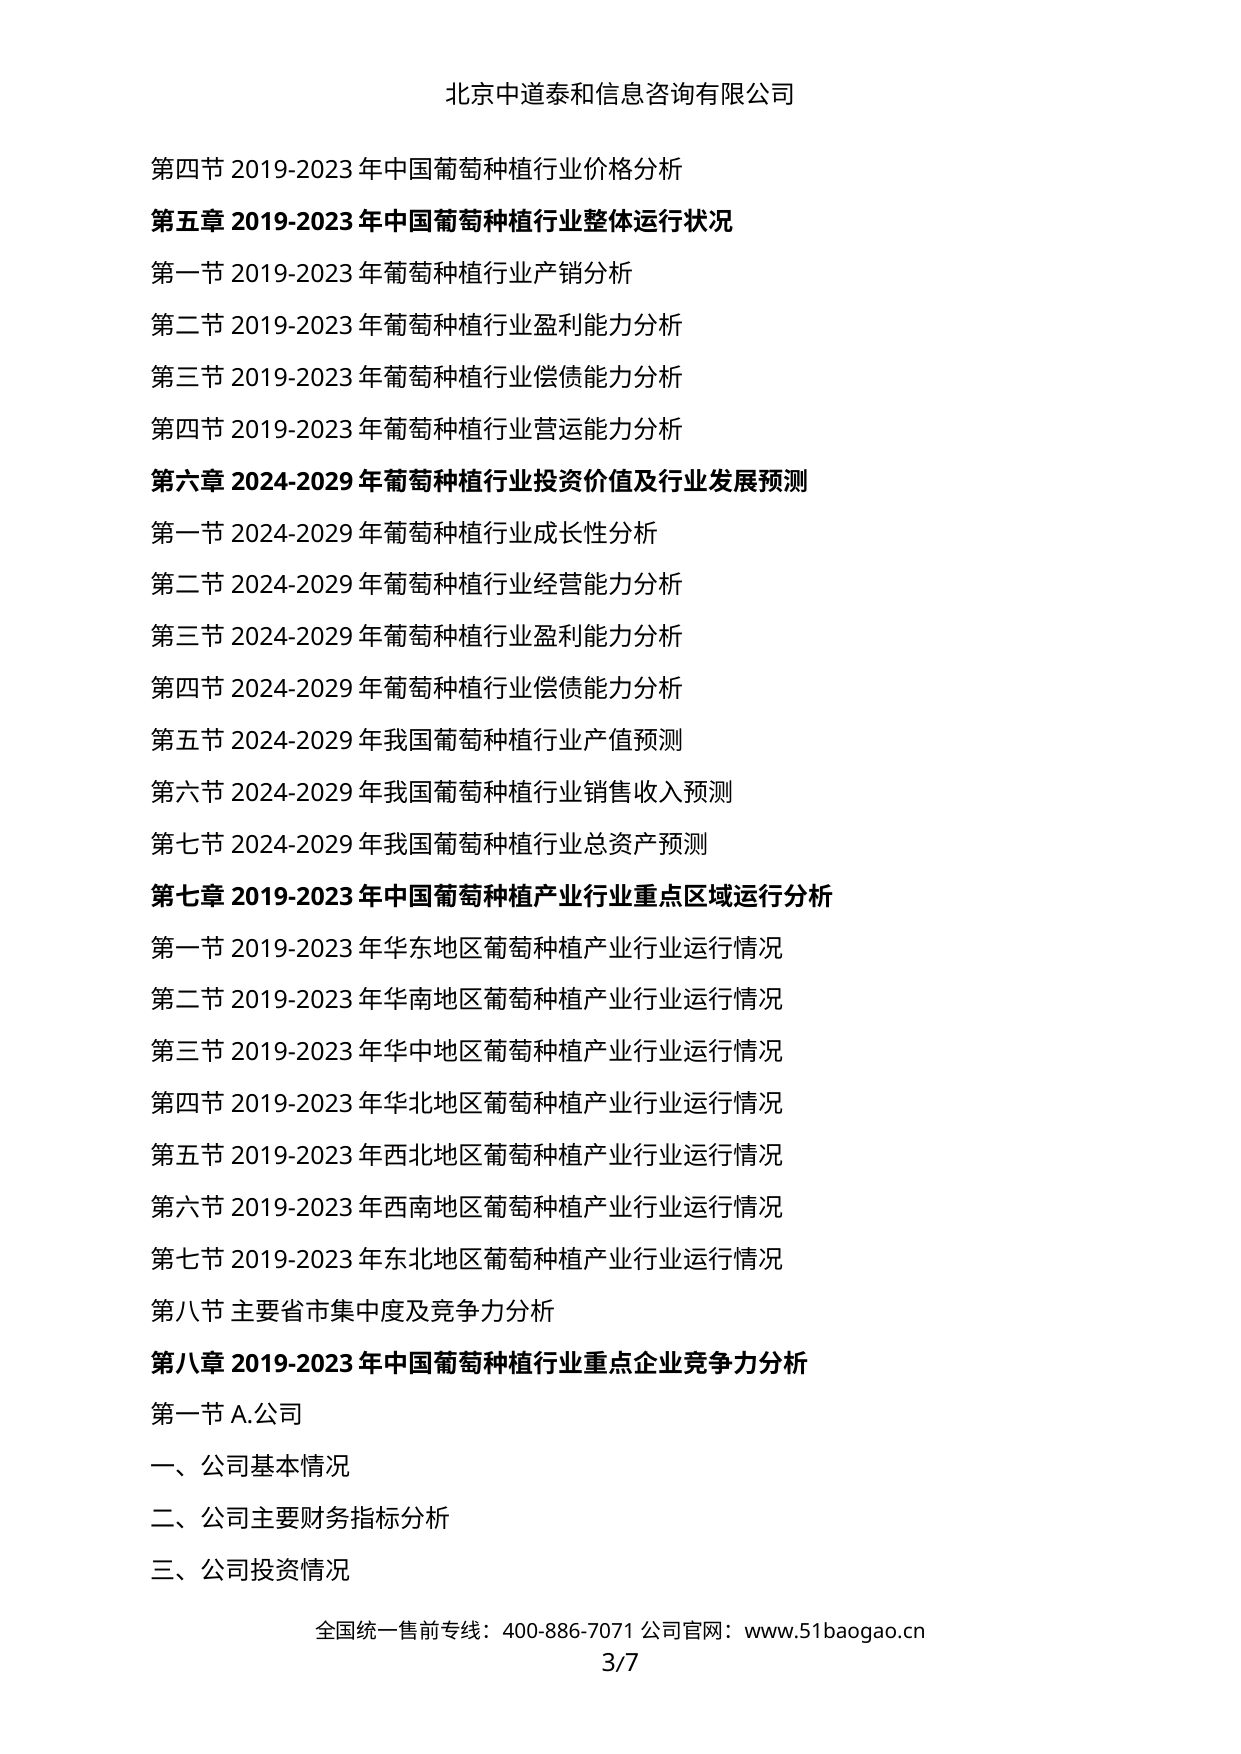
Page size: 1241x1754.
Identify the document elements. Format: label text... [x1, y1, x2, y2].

text 第三节 2019-2023年葡萄种植行业偿债能力分析 [150, 357, 1090, 394]
text 第一节 2024-2029年葡萄种植行业成长性分析 [150, 513, 1090, 549]
text 第四节 2024-2029年葡萄种植行业偿债能力分析 [150, 669, 1090, 705]
text 三、公司投资情况 [150, 1551, 1090, 1587]
text 第五节 2019-2023年西北地区葡萄种植产业行业运行情况 [150, 1136, 1090, 1172]
text 第四节 2019-2023年中国葡萄种植行业价格分析 [150, 150, 1090, 186]
text 第八章 2019-2023年中国葡萄种植行业重点企业竞争力分析 [150, 1343, 1090, 1379]
text 第五节 2024-2029年我国葡萄种植行业产值预测 [150, 721, 1090, 757]
text 第四节 2019-2023年葡萄种植行业营运能力分析 [150, 409, 1090, 446]
text 第三节 2019-2023年华中地区葡萄种植产业行业运行情况 [150, 1032, 1090, 1068]
text 第七章 2019-2023年中国葡萄种植产业行业重点区域运行分析 [150, 876, 1090, 912]
text 第一节 2019-2023年华东地区葡萄种植产业行业运行情况 [150, 928, 1090, 964]
text 第一节 2019-2023年葡萄种植行业产销分析 [150, 254, 1090, 290]
text 第七节 2019-2023年东北地区葡萄种植产业行业运行情况 [150, 1239, 1090, 1276]
text 第八节 主要省市集中度及竞争力分析 [150, 1291, 1090, 1327]
text 第七节 2024-2029年我国葡萄种植行业总资产预测 [150, 824, 1090, 861]
text 一、公司基本情况 [150, 1447, 1090, 1483]
text 第四节 2019-2023年华北地区葡萄种植产业行业运行情况 [150, 1084, 1090, 1120]
text 二、公司主要财务指标分析 [150, 1499, 1090, 1535]
text 第五章 2019-2023年中国葡萄种植行业整体运行状况 [150, 202, 1090, 238]
text 第三节 2024-2029年葡萄种植行业盈利能力分析 [150, 617, 1090, 653]
text 第六章 2024-2029年葡萄种植行业投资价值及行业发展预测 [150, 461, 1090, 497]
text 第二节 2024-2029年葡萄种植行业经营能力分析 [150, 565, 1090, 601]
text 第六节 2024-2029年我国葡萄种植行业销售收入预测 [150, 772, 1090, 809]
text 第二节 2019-2023年华南地区葡萄种植产业行业运行情况 [150, 980, 1090, 1016]
text 第二节 2019-2023年葡萄种植行业盈利能力分析 [150, 306, 1090, 342]
text 第一节 A.公司 [150, 1395, 1090, 1431]
text 第六节 2019-2023年西南地区葡萄种植产业行业运行情况 [150, 1187, 1090, 1224]
